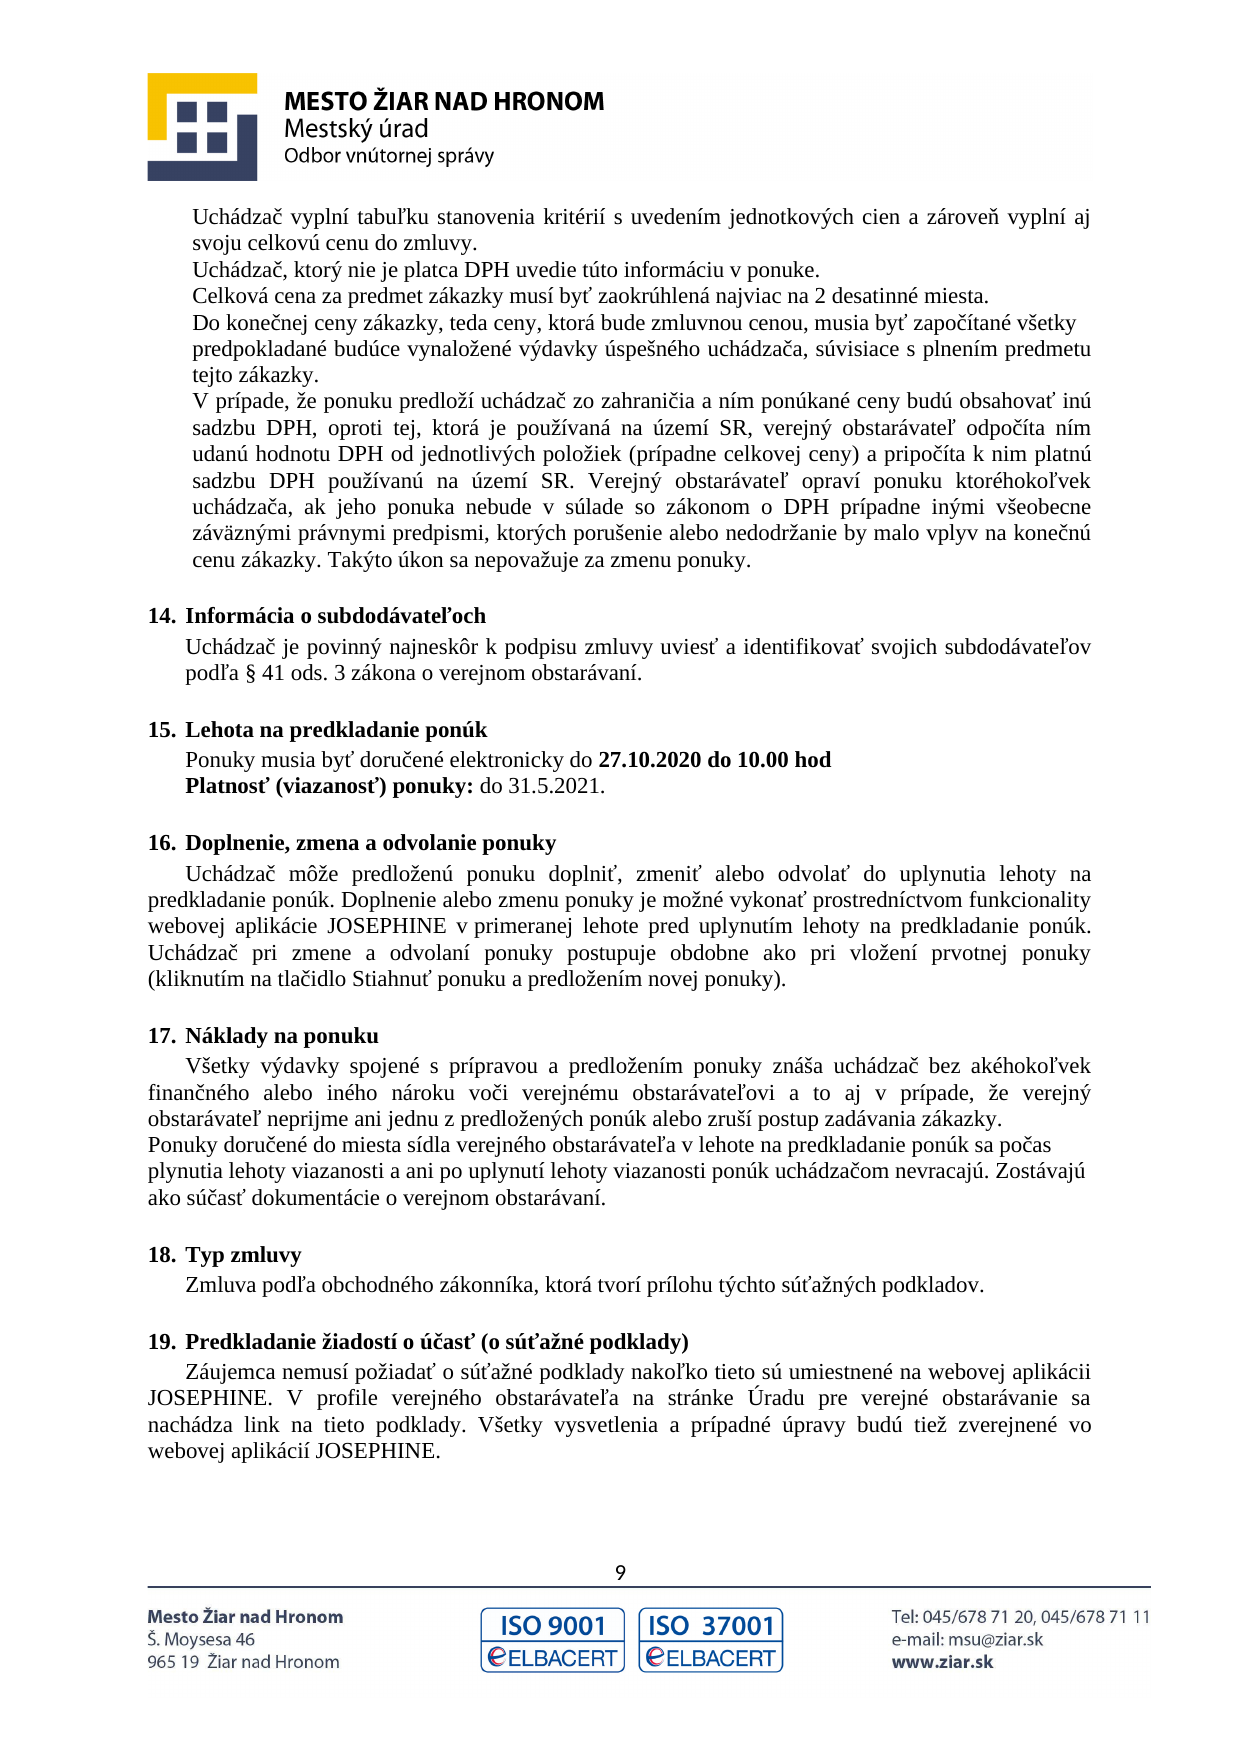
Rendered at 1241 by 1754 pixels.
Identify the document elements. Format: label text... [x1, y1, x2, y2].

text V prípade, že ponuku predloží uchádzač zo zahraničia a ním ponúkané ceny budú obsahovať inú sadzbu DPH, oproti tej, ktorá je používaná na území SR, verejný obstarávateľ odpočíta ním udanú hodnotu DPH od jednotlivých položiek (prípadne celkovej ceny) a pripočíta k nim platnú sadzbu DPH používanú na území SR. Verejný obstarávateľ opraví ponuku ktoréhokoľvek uchádzača, ak jeho ponuka nebude v súlade so zákonom o DPH prípadne inými všeobecne záväznými právnymi predpismi, ktorých porušenie alebo nedodržanie by malo vplyv na konečnú cenu zákazky. Takýto úkon sa nepovažuje za zmenu ponuky. [192, 388, 1093, 572]
text Ponuky musia byť doručené elektronicky do 27.10.2020 do 10.00 hod [148, 746, 1093, 773]
text predpokladané budúce vynaložené výdavky úspešného uchádzača, súvisiace s plnením predmetu tejto zákazky. [192, 335, 1093, 388]
text Platnosť (viazanosť) ponuky: do 31.5.2021. [148, 773, 1093, 799]
picture [147, 73, 1093, 181]
picture [147, 1586, 1151, 1698]
subtitle Doplnenie, zmena a odvolanie ponuky [148, 829, 1093, 856]
subtitle Predkladanie žiadostí o účasť (o súťažné podklady) [148, 1328, 1093, 1354]
text plynutia lehoty viazanosti a ani po uplynutí lehoty viazanosti ponúk uchádzačom nevracajú. Zostávajú [148, 1158, 1093, 1184]
text Všetky výdavky spojené s prípravou a predložením ponuky znáša uchádzač bez akéhokoľvek finančného alebo iného nároku voči verejnému obstarávateľovi a to aj v prípade, že verejný obstarávateľ neprijme ani jednu z predložených ponúk alebo zruší postup zadávania zákazky. [148, 1052, 1093, 1131]
text Zmluva podľa obchodného zákonníka, ktorá tvorí prílohu týchto súťažných podkladov. [148, 1271, 1093, 1297]
text ako súčasť dokumentácie o verejnom obstarávaní. [148, 1184, 1093, 1210]
text Celková cena za predmet zákazky musí byť zaokrúhlená najviac na 2 desatinné miesta. [192, 282, 1093, 308]
text Záujemca nemusí požiadať o súťažné podklady nakoľko tieto sú umiestnené na webovej aplikácii JOSEPHINE. V profile verejného obstarávateľa na stránke Úradu pre verejné obstarávanie sa nachádza link na tieto podklady. Všetky vysvetlenia a prípadné úpravy budú tiež zverejnené vo webovej aplikácií JOSEPHINE. [148, 1358, 1093, 1463]
subtitle Typ zmluvy [148, 1241, 1093, 1267]
text Uchádzač vyplní tabuľku stanovenia kritérií s uvedením jednotkových cien a zároveň vyplní aj svoju celkovú cenu do zmluvy. [192, 203, 1093, 256]
text Uchádzač je povinný najneskôr k podpisu zmluvy uviesť a identifikovať svojich subdodávateľov podľa § 41 ods. 3 zákona o verejnom obstarávaní. [185, 633, 1093, 686]
text Uchádzač môže predloženú ponuku doplniť, zmeniť alebo odvolať do uplynutia lehoty na predkladanie ponúk. Doplnenie alebo zmenu ponuky je možné vykonať prostredníctvom funkcionality webovej aplikácie JOSEPHINE v primeranej lehote pred uplynutím lehoty na predkladanie ponúk. Uchádzač pri zmene a odvolaní ponuky postupuje obdobne ako pri vložení prvotnej ponuky (kliknutím na tlačidlo Stiahnuť ponuku a predložením novej ponuky). [148, 860, 1093, 991]
subtitle Náklady na ponuku [148, 1022, 1093, 1048]
subtitle Informácia o subdodávateľoch [148, 603, 1093, 629]
subtitle Lehota na predkladanie ponúk [148, 716, 1093, 742]
text Uchádzač, ktorý nie je platca DPH uvedie túto informáciu v ponuke. [192, 256, 1093, 282]
text Do konečnej ceny zákazky, teda ceny, ktorá bude zmluvnou cenou, musia byť započítané všetky [192, 308, 1093, 335]
text Ponuky doručené do miesta sídla verejného obstarávateľa v lehote na predkladanie ponúk sa počas [148, 1131, 1093, 1158]
